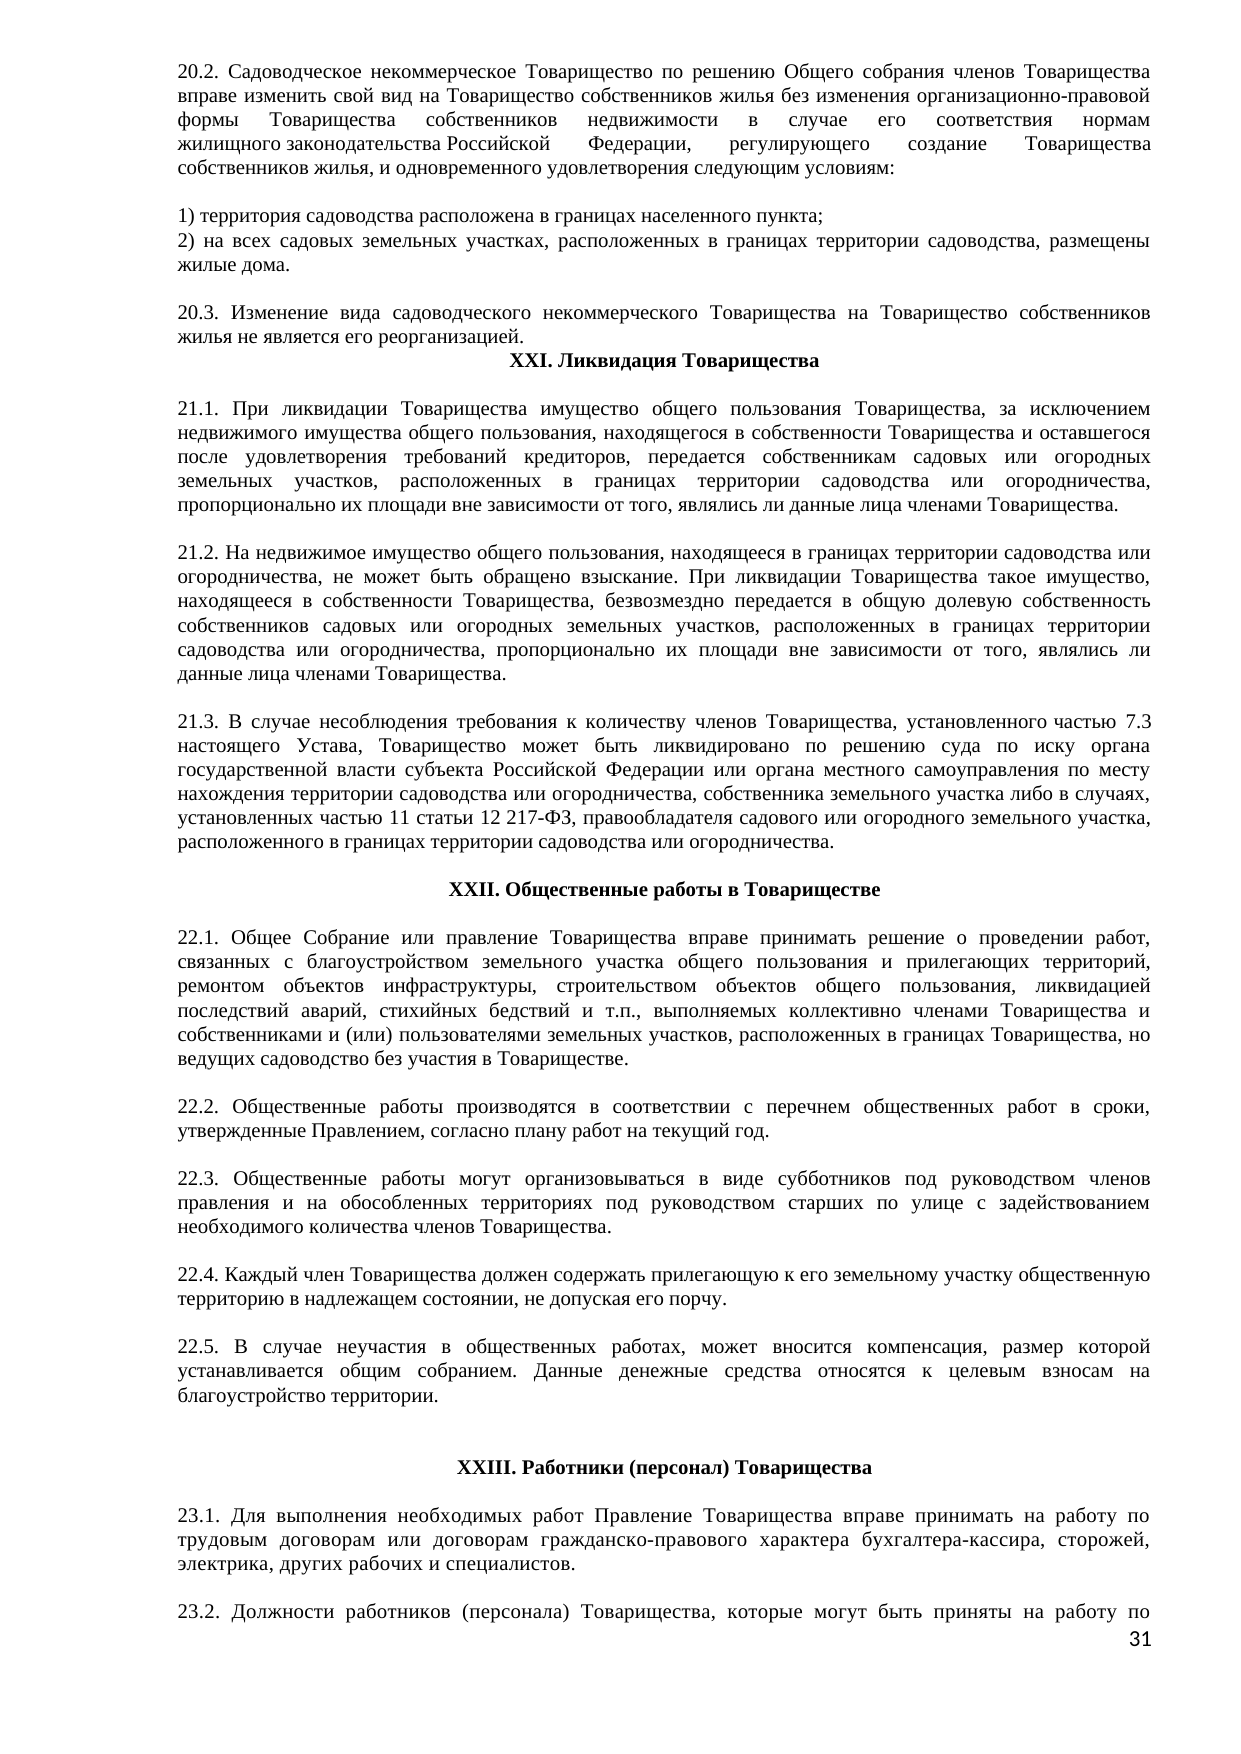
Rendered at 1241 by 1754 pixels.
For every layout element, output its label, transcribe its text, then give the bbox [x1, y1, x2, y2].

text 22.2. Общественные работы производятся в соответствии с перечнем общественных работ в сроки, утвержденные Правлением, согласно плану работ на текущий год. [177, 1094, 1152, 1142]
text 20.2. Садоводческое некоммерческое Товарищество по решению Общего собрания членов Товарищества вправе изменить свой вид на Товарищество собственников жилья без изменения организационно-правовой формы Товарищества собственников недвижимости в случае его соответствия нормам жилищного законодательства Российской Федерации, регулирующего создание Товарищества собственников жилья, и одновременного удовлетворения следующим условиям: [177, 59, 1152, 179]
text 21.3. В случае несоблюдения требования к количеству членов Товарищества, установленного частью 7.3 настоящего Устава, Товарищество может быть ликвидировано по решению суда по иску органа государственной власти субъекта Российской Федерации или органа местного самоуправления по месту нахождения территории садоводства или огородничества, собственника земельного участка либо в случаях, установленных частью 11 статьи 12 217-ФЗ, правообладателя садового или огородного земельного участка, расположенного в границах территории садоводства или огородничества. [177, 709, 1152, 853]
text 22.3. Общественные работы могут организовываться в виде субботников под руководством членов правления и на обособленных территориях под руководством старших по улице с задействованием необходимого количества членов Товарищества. [177, 1166, 1152, 1238]
subtitle XXI. Ликвидация Товарищества [177, 348, 1152, 372]
text 22.4. Каждый член Товарищества должен содержать прилегающую к его земельному участку общественную территорию в надлежащем состоянии, не допуская его порчу. [177, 1262, 1152, 1310]
text 1) территория садоводства расположена в границах населенного пункта; [177, 203, 1152, 227]
text 22.5. В случае неучастия в общественных работах, может вносится компенсация, размер которой устанавливается общим собранием. Данные денежные средства относятся к целевым взносам на благоустройство территории. [177, 1334, 1152, 1407]
text 22.1. Общее Собрание или правление Товарищества вправе принимать решение о проведении работ, связанных с благоустройством земельного участка общего пользования и прилегающих территорий, ремонтом объектов инфраструктуры, строительством объектов общего пользования, ликвидацией последствий аварий, стихийных бедствий и т.п., выполняемых коллективно членами Товарищества и собственниками и (или) пользователями земельных участков, расположенных в границах Товарищества, но ведущих садоводство без участия в Товариществе. [177, 925, 1152, 1070]
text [177, 1599, 1152, 1623]
text 21.2. На недвижимое имущество общего пользования, находящееся в границах территории садоводства или огородничества, не может быть обращено взыскание. При ликвидации Товарищества такое имущество, находящееся в собственности Товарищества, безвозмездно передается в общую долевую собственность собственников садовых или огородных земельных участков, расположенных в границах территории садоводства или огородничества, пропорционально их площади вне зависимости от того, являлись ли данные лица членами Товарищества. [177, 540, 1152, 685]
text 2) на всех садовых земельных участках, расположенных в границах территории садоводства, размещены жилые дома. [177, 227, 1152, 276]
subtitle XXIII. Работники (персонал) Товарищества [177, 1455, 1152, 1479]
text 21.1. При ликвидации Товарищества имущество общего пользования Товарищества, за исключением недвижимого имущества общего пользования, находящегося в собственности Товарищества и оставшегося после удовлетворения требований кредиторов, передается собственникам садовых или огородных земельных участков, расположенных в границах территории садоводства или огородничества, пропорционально их площади вне зависимости от того, являлись ли данные лица членами Товарищества. [177, 396, 1152, 516]
text 23.1. Для выполнения необходимых работ Правление Товарищества вправе принимать на работу по трудовым договорам или договорам гражданско-правового характера бухгалтера-кассира, сторожей, электрика, других рабочих и специалистов. [177, 1503, 1152, 1575]
subtitle XХII. Общественные работы в Товариществе [177, 877, 1152, 901]
text 20.3. Изменение вида садоводческого некоммерческого Товарищества на Товарищество собственников жилья не является его реорганизацией. [177, 300, 1152, 348]
